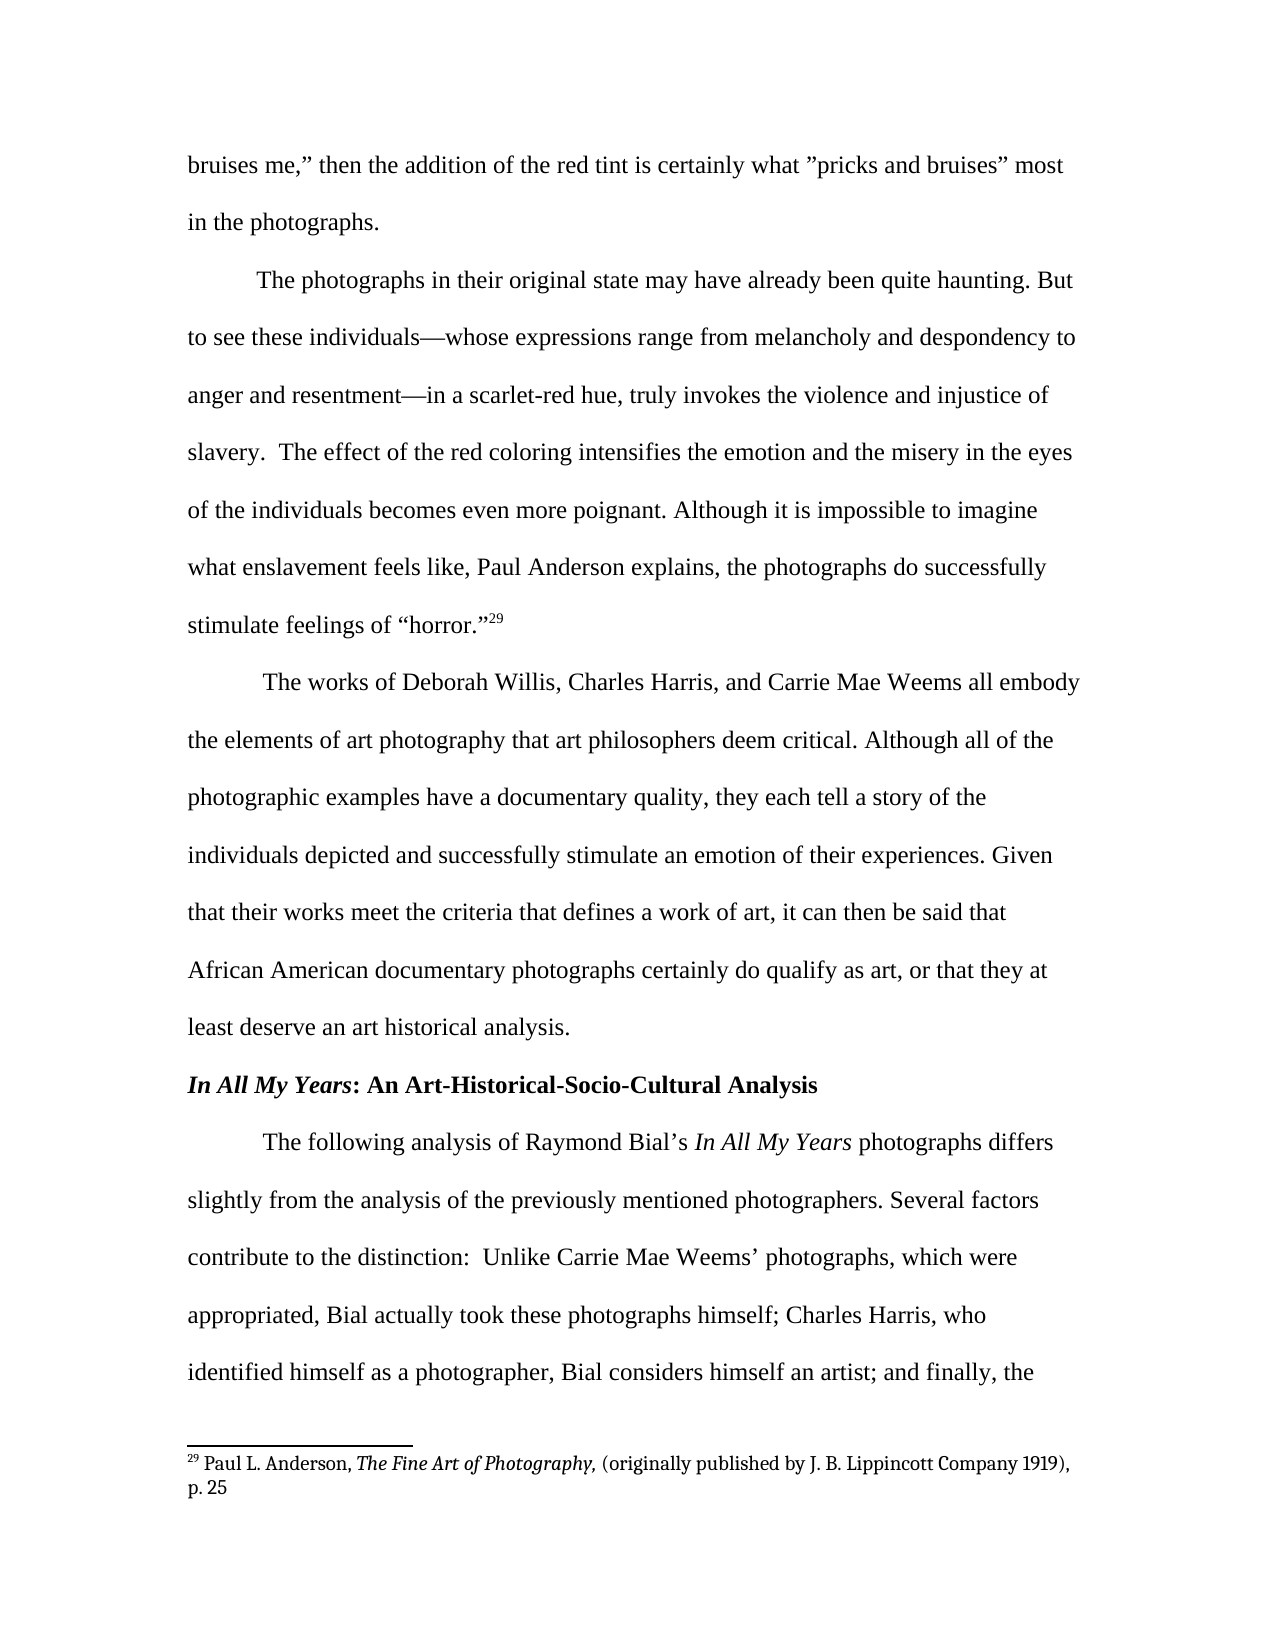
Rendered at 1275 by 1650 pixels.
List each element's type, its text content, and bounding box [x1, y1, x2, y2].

text The photographs in their original state may have already been quite haunting. But to see these individuals—whose expressions range from melancholy and despondency to anger and resentment—in a scarlet-red hue, truly invokes the violence and injustice of slavery. The effect of the red coloring intensifies the emotion and the misery in the eyes of the individuals becomes even more poignant. Although it is impossible to imagine what enslavement feels like, Paul Anderson explains, the photographs do successfully stimulate feelings of “horror.” [187, 265, 1087, 639]
text The works of Deborah Willis, Charles Harris, and Carrie Mae Weems all embody the elements of art photography that art philosophers deem critical. Although all of the photographic examples have a documentary quality, they each tell a story of the individuals depicted and successfully stimulate an emotion of their experiences. Given that their works meet the criteria that defines a work of art, it can then be said that African American documentary photographs certainly do qualify as art, or that they at least deserve an art historical analysis. [187, 667, 1087, 1041]
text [187, 1127, 1087, 1386]
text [187, 150, 1087, 236]
text In All My Years: An Art-Historical-Socio-Cultural Analysis [187, 1070, 1087, 1099]
